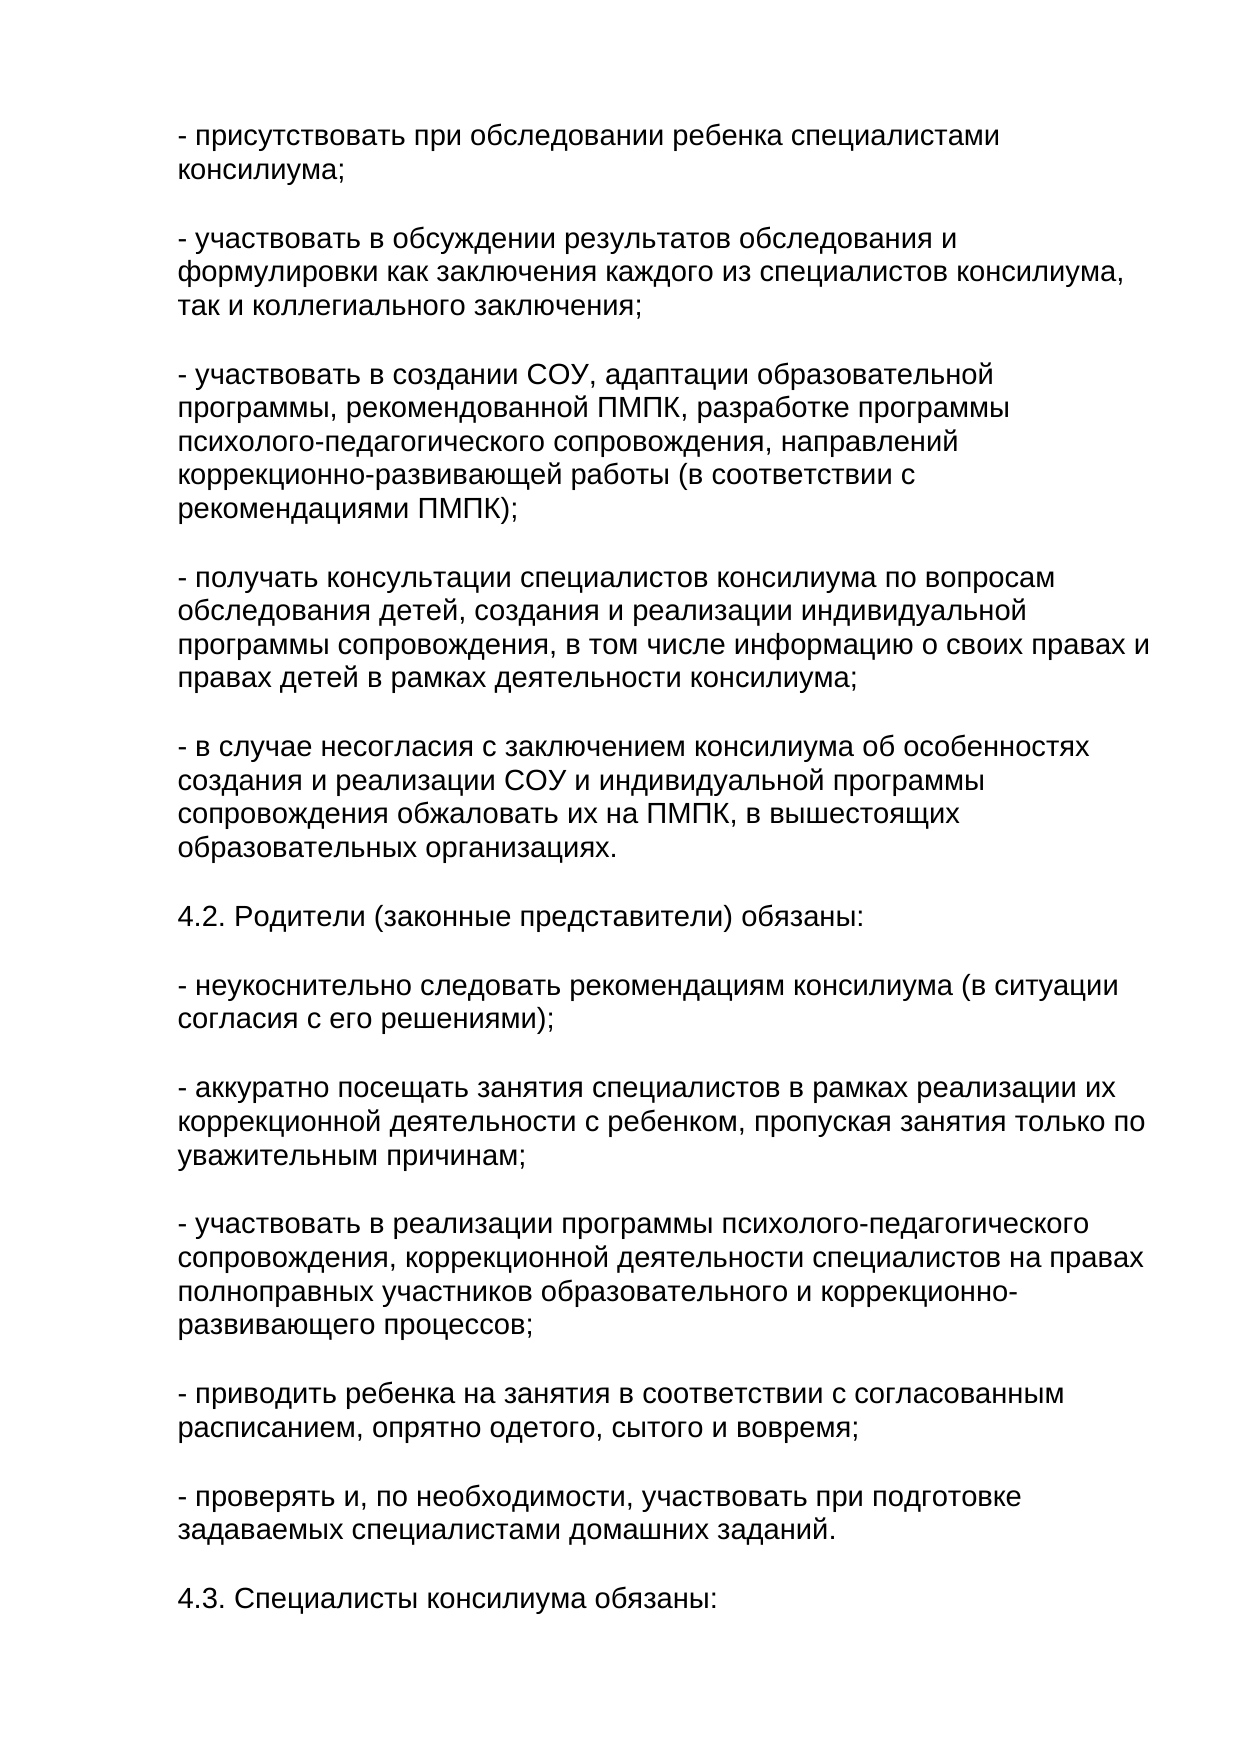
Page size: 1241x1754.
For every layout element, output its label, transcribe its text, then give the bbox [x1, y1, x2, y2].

text - участвовать в создании СОУ, адаптации образовательной программы, рекомендованной ПМПК, разработке программы психолого-педагогического сопровождения, направлений коррекционно-развивающей работы (в соответствии с рекомендациями ПМПК); [177, 357, 1152, 524]
text - в случае несогласия с заключением консилиума об особенностях создания и реализации СОУ и индивидуальной программы сопровождения обжаловать их на ПМПК, в вышестоящих образовательных организациях. [177, 729, 1152, 863]
text - участвовать в обсуждении результатов обследования и формулировки как заключения каждого из специалистов консилиума, так и коллегиального заключения; [177, 221, 1152, 321]
text - получать консультации специалистов консилиума по вопросам обследования детей, создания и реализации индивидуальной программы сопровождения, в том числе информацию о своих правах и правах детей в рамках деятельности консилиума; [177, 560, 1152, 694]
text - участвовать в реализации программы психолого-педагогического сопровождения, коррекционной деятельности специалистов на правах полноправных участников образовательного и коррекционно-развивающего процессов; [177, 1206, 1152, 1341]
text - приводить ребенка на занятия в соответствии с согласованным расписанием, опрятно одетого, сытого и вовремя; [177, 1376, 1152, 1443]
text 4.2. Родители (законные представители) обязаны: [177, 899, 1152, 932]
text - неукоснительно следовать рекомендациям консилиума (в ситуации согласия с его решениями); [177, 968, 1152, 1035]
text - проверять и, по необходимости, участвовать при подготовке задаваемых специалистами домашних заданий. [177, 1478, 1152, 1546]
text 4.3. Специалисты консилиума обязаны: [177, 1581, 1152, 1614]
text - аккуратно посещать занятия специалистов в рамках реализации их коррекционной деятельности с ребенком, пропуская занятия только по уважительным причинам; [177, 1070, 1152, 1171]
text - присутствовать при обследовании ребенка специалистами консилиума; [177, 118, 1152, 185]
